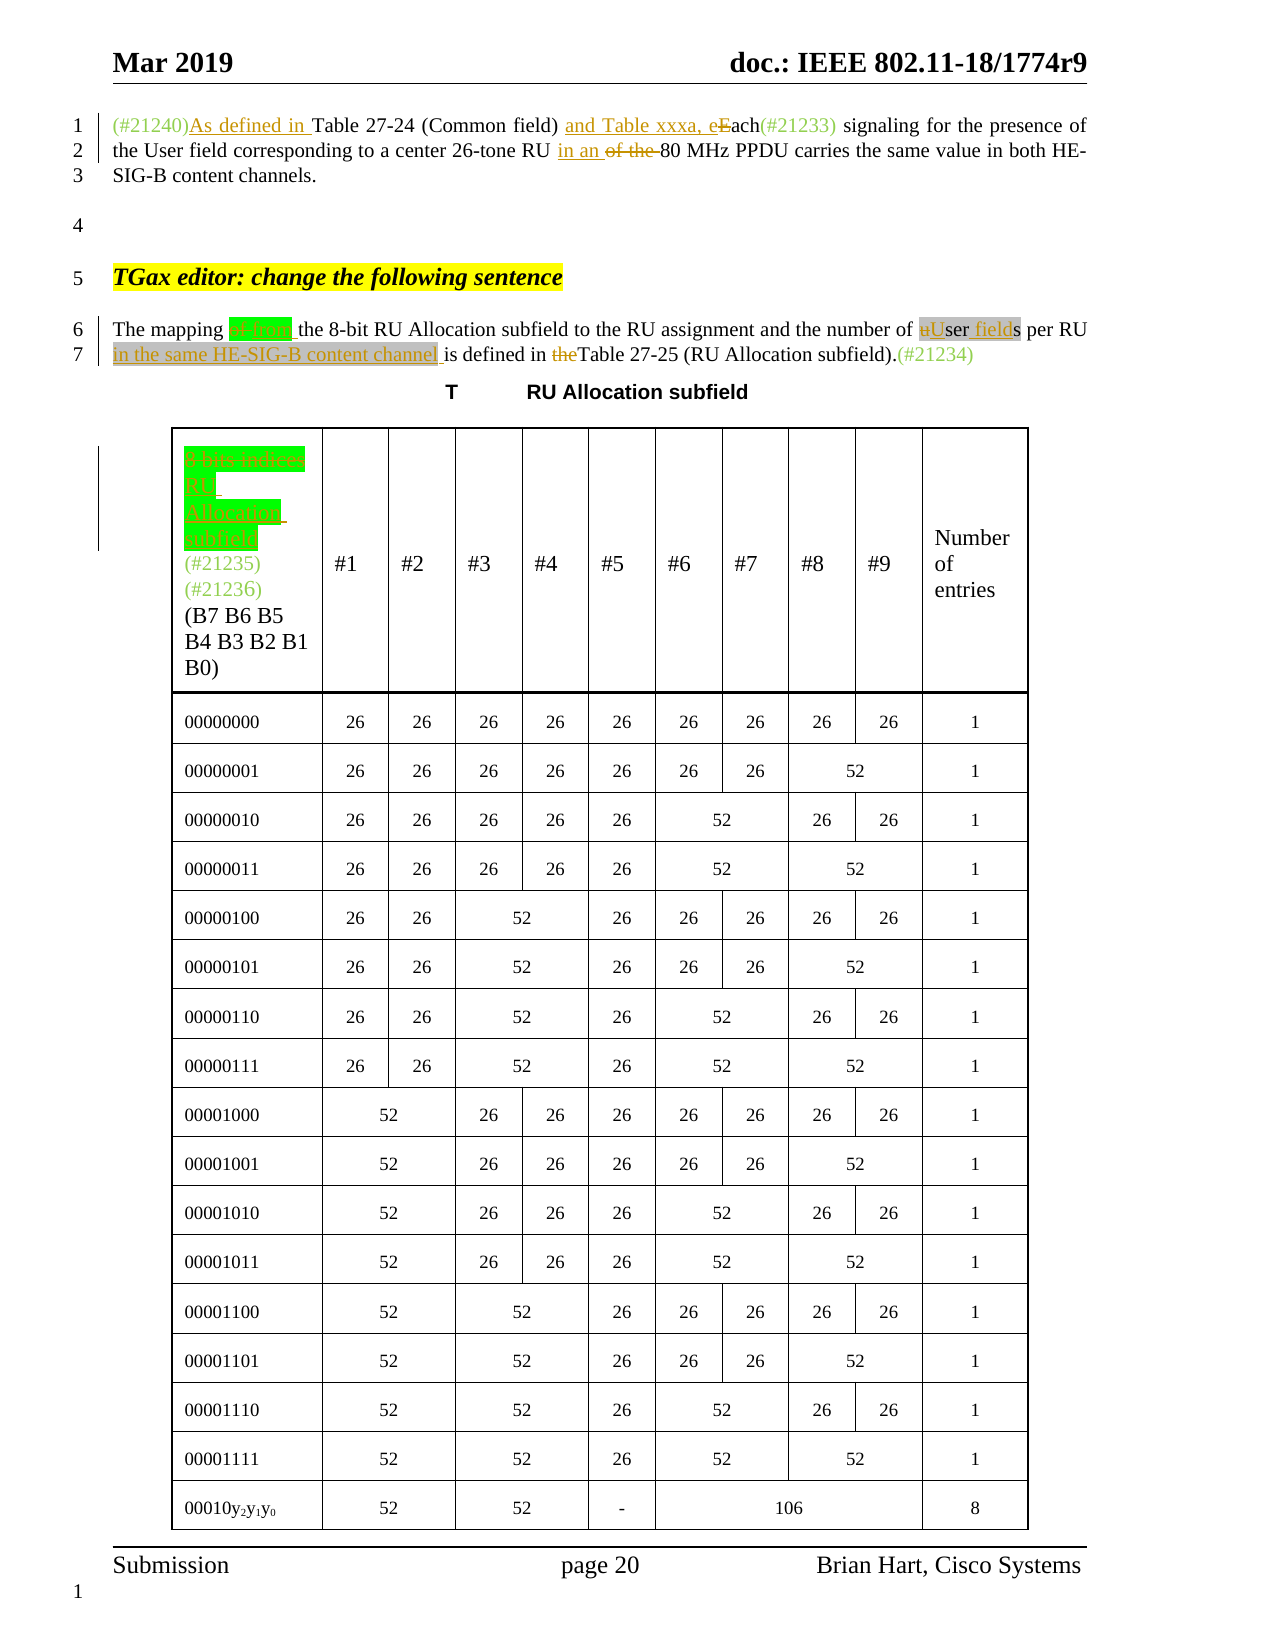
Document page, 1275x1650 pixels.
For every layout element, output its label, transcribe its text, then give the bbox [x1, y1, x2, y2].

table_cell #1 [323, 429, 388, 691]
table_cell 26 [856, 1186, 922, 1234]
table_cell 26 [456, 694, 522, 742]
table_cell 1 [923, 1039, 1027, 1087]
table_cell 1 [923, 793, 1027, 841]
table_cell 26 [723, 744, 788, 792]
table_cell 1 [923, 1235, 1027, 1283]
table_cell 26 [856, 989, 922, 1037]
table_cell 52 [456, 1383, 588, 1431]
table_cell 26 [323, 842, 388, 890]
table_cell 26 [789, 989, 855, 1037]
table_cell 26 [389, 842, 455, 890]
table_cell 26 [789, 1284, 855, 1332]
table_cell (#21235) (#21236) (B7 B6 B5 B4 B3 B2 B1 B0) [173, 429, 322, 691]
table_cell #5 [589, 429, 655, 691]
table_cell 52 [323, 1186, 455, 1234]
table_cell 26 [656, 891, 722, 939]
table_cell 52 [656, 989, 788, 1037]
table_cell 26 [589, 793, 655, 841]
table_cell 26 [656, 1137, 722, 1185]
table_cell 26 [456, 744, 522, 792]
table_cell 00010y2y1y0 [173, 1481, 322, 1529]
table_cell 26 [723, 1088, 788, 1136]
table_cell 26 [523, 842, 588, 890]
table_cell 00001011 [173, 1235, 322, 1283]
table_cell 52 [656, 1235, 788, 1283]
table_cell 26 [723, 1284, 788, 1332]
table_cell 00001110 [173, 1383, 322, 1431]
table_cell 00000110 [173, 989, 322, 1037]
table_cell 00001000 [173, 1088, 322, 1136]
table_cell 26 [589, 1088, 655, 1136]
table_cell 26 [323, 744, 388, 792]
table_cell 26 [523, 744, 588, 792]
table_cell 1 [923, 744, 1027, 792]
table_cell 26 [789, 891, 855, 939]
table_cell 52 [456, 989, 588, 1037]
table_cell 26 [589, 1186, 655, 1234]
table_cell 52 [456, 1334, 588, 1382]
table_cell 1 [923, 940, 1027, 988]
table_cell 52 [456, 940, 588, 988]
table_cell 1 [923, 1334, 1027, 1382]
table_header RU Allocation subfield [172, 366, 1028, 427]
table_cell 52 [656, 793, 788, 841]
table_cell 00000001 [173, 744, 322, 792]
text (#21240)Table 27-24 (Common field) ach(#21233) signaling for the presence of the User field corresponding to a center 26-tone RU 80 MHz PPDU carries the same value in both HE-SIG-B content channels. [112, 112, 1087, 187]
table_cell 26 [589, 694, 655, 742]
table_cell 26 [456, 1088, 522, 1136]
table_cell 26 [389, 940, 455, 988]
table_cell 1 [923, 1432, 1027, 1480]
table_cell 00001010 [173, 1186, 322, 1234]
table_cell 26 [456, 793, 522, 841]
table_cell Number of entries [923, 429, 1027, 691]
table_cell 26 [389, 1039, 455, 1087]
table_cell 00000011 [173, 842, 322, 890]
table_cell #8 [789, 429, 855, 691]
table_cell 52 [656, 842, 788, 890]
table_cell 26 [589, 744, 655, 792]
table_cell 52 [656, 1039, 788, 1087]
table_cell 00000010 [173, 793, 322, 841]
table_cell 52 [323, 1088, 455, 1136]
table_cell 26 [856, 891, 922, 939]
table_cell 52 [789, 1235, 922, 1283]
table_cell 52 [323, 1137, 455, 1185]
table_cell 26 [523, 1088, 588, 1136]
table_cell 26 [523, 1235, 588, 1283]
table_cell 00000100 [173, 891, 322, 939]
table_cell 26 [789, 793, 855, 841]
table_cell 26 [789, 1186, 855, 1234]
table_cell 26 [589, 1137, 655, 1185]
table_cell 26 [856, 793, 922, 841]
table_cell 26 [723, 1137, 788, 1185]
table_cell 106 [656, 1481, 922, 1529]
table_cell 00000111 [173, 1039, 322, 1087]
table_cell - [589, 1481, 655, 1529]
table_cell 26 [323, 891, 388, 939]
table_cell 26 [389, 744, 455, 792]
table_cell 52 [323, 1334, 455, 1382]
table_cell 26 [589, 1383, 655, 1431]
text TGax editor: change the following sentence [112, 262, 1087, 291]
table_cell 52 [789, 1137, 922, 1185]
table_cell #4 [523, 429, 588, 691]
table_cell 52 [456, 891, 588, 939]
table_cell 26 [523, 1137, 588, 1185]
table_cell 00001100 [173, 1284, 322, 1332]
table_cell 26 [523, 793, 588, 841]
table_cell 26 [589, 940, 655, 988]
table_cell 26 [389, 694, 455, 742]
table_cell 1 [923, 842, 1027, 890]
table_cell 1 [923, 891, 1027, 939]
table_cell 26 [523, 1186, 588, 1234]
table_cell 26 [389, 891, 455, 939]
table_cell 1 [923, 1186, 1027, 1234]
table_cell 26 [323, 940, 388, 988]
table_cell 26 [789, 1088, 855, 1136]
table_cell 00001101 [173, 1334, 322, 1382]
table_cell 26 [589, 1039, 655, 1087]
table_cell 00001001 [173, 1137, 322, 1185]
table_cell 1 [923, 1088, 1027, 1136]
table_cell 26 [589, 1284, 655, 1332]
table_cell 26 [723, 891, 788, 939]
table_cell 26 [456, 1235, 522, 1283]
table_cell 52 [789, 940, 922, 988]
table_cell #7 [723, 429, 788, 691]
table_cell 26 [589, 1432, 655, 1480]
table_cell #2 [389, 429, 455, 691]
table_cell 26 [656, 1334, 722, 1382]
table_cell 26 [856, 694, 922, 742]
table_cell 52 [456, 1039, 588, 1087]
text The mapping the 8-bit RU Allocation subfield to the RU assignment and the number of sers per RU is defined in Table 27-25 (RU Allocation subfield).(#21234) [112, 316, 1087, 366]
table_cell 00001111 [173, 1432, 322, 1480]
table_cell 26 [856, 1284, 922, 1332]
table_cell 26 [856, 1383, 922, 1431]
table_cell 00000000 [173, 694, 322, 742]
table_cell 26 [589, 1334, 655, 1382]
table_cell 26 [389, 989, 455, 1037]
table_cell 52 [323, 1383, 455, 1431]
table_cell 26 [656, 744, 722, 792]
table_cell 26 [789, 694, 855, 742]
table_cell 52 [456, 1432, 588, 1480]
table_cell #6 [656, 429, 722, 691]
table_cell 26 [456, 842, 522, 890]
table_cell 52 [456, 1284, 588, 1332]
table_cell 1 [923, 694, 1027, 742]
table_cell 26 [789, 1383, 855, 1431]
table_cell 52 [789, 744, 922, 792]
table_cell 52 [789, 1039, 922, 1087]
table_cell 1 [923, 1137, 1027, 1185]
table_cell 52 [789, 1334, 922, 1382]
table_cell 52 [656, 1432, 788, 1480]
table_cell 1 [923, 1284, 1027, 1332]
table_cell 26 [589, 891, 655, 939]
table_cell 26 [723, 940, 788, 988]
table_cell #9 [856, 429, 922, 691]
table_cell 52 [789, 1432, 922, 1480]
table_cell 26 [656, 1088, 722, 1136]
table_cell 1 [923, 1383, 1027, 1431]
table_cell 26 [523, 694, 588, 742]
table_cell 52 [323, 1481, 455, 1529]
table_cell 26 [723, 694, 788, 742]
table_cell 52 [323, 1235, 455, 1283]
table_cell 26 [323, 1039, 388, 1087]
table_cell 52 [656, 1383, 788, 1431]
table_cell 26 [389, 793, 455, 841]
table_cell 26 [656, 694, 722, 742]
table_cell 26 [323, 694, 388, 742]
table_cell 26 [456, 1137, 522, 1185]
table_cell 1 [923, 989, 1027, 1037]
table_cell 52 [323, 1284, 455, 1332]
table_cell 26 [323, 793, 388, 841]
table_cell 26 [589, 842, 655, 890]
table_cell 26 [456, 1186, 522, 1234]
table_cell 26 [323, 989, 388, 1037]
table_cell 8 [923, 1481, 1027, 1529]
table_cell 26 [589, 989, 655, 1037]
table_cell 52 [323, 1432, 455, 1480]
table_cell #3 [456, 429, 522, 691]
table_cell 26 [723, 1334, 788, 1382]
table_cell 00000101 [173, 940, 322, 988]
table_cell 26 [589, 1235, 655, 1283]
table_cell 26 [856, 1088, 922, 1136]
table_cell 26 [656, 940, 722, 988]
table_cell 52 [656, 1186, 788, 1234]
table_cell 26 [656, 1284, 722, 1332]
table_cell 52 [789, 842, 922, 890]
table_cell 52 [456, 1481, 588, 1529]
